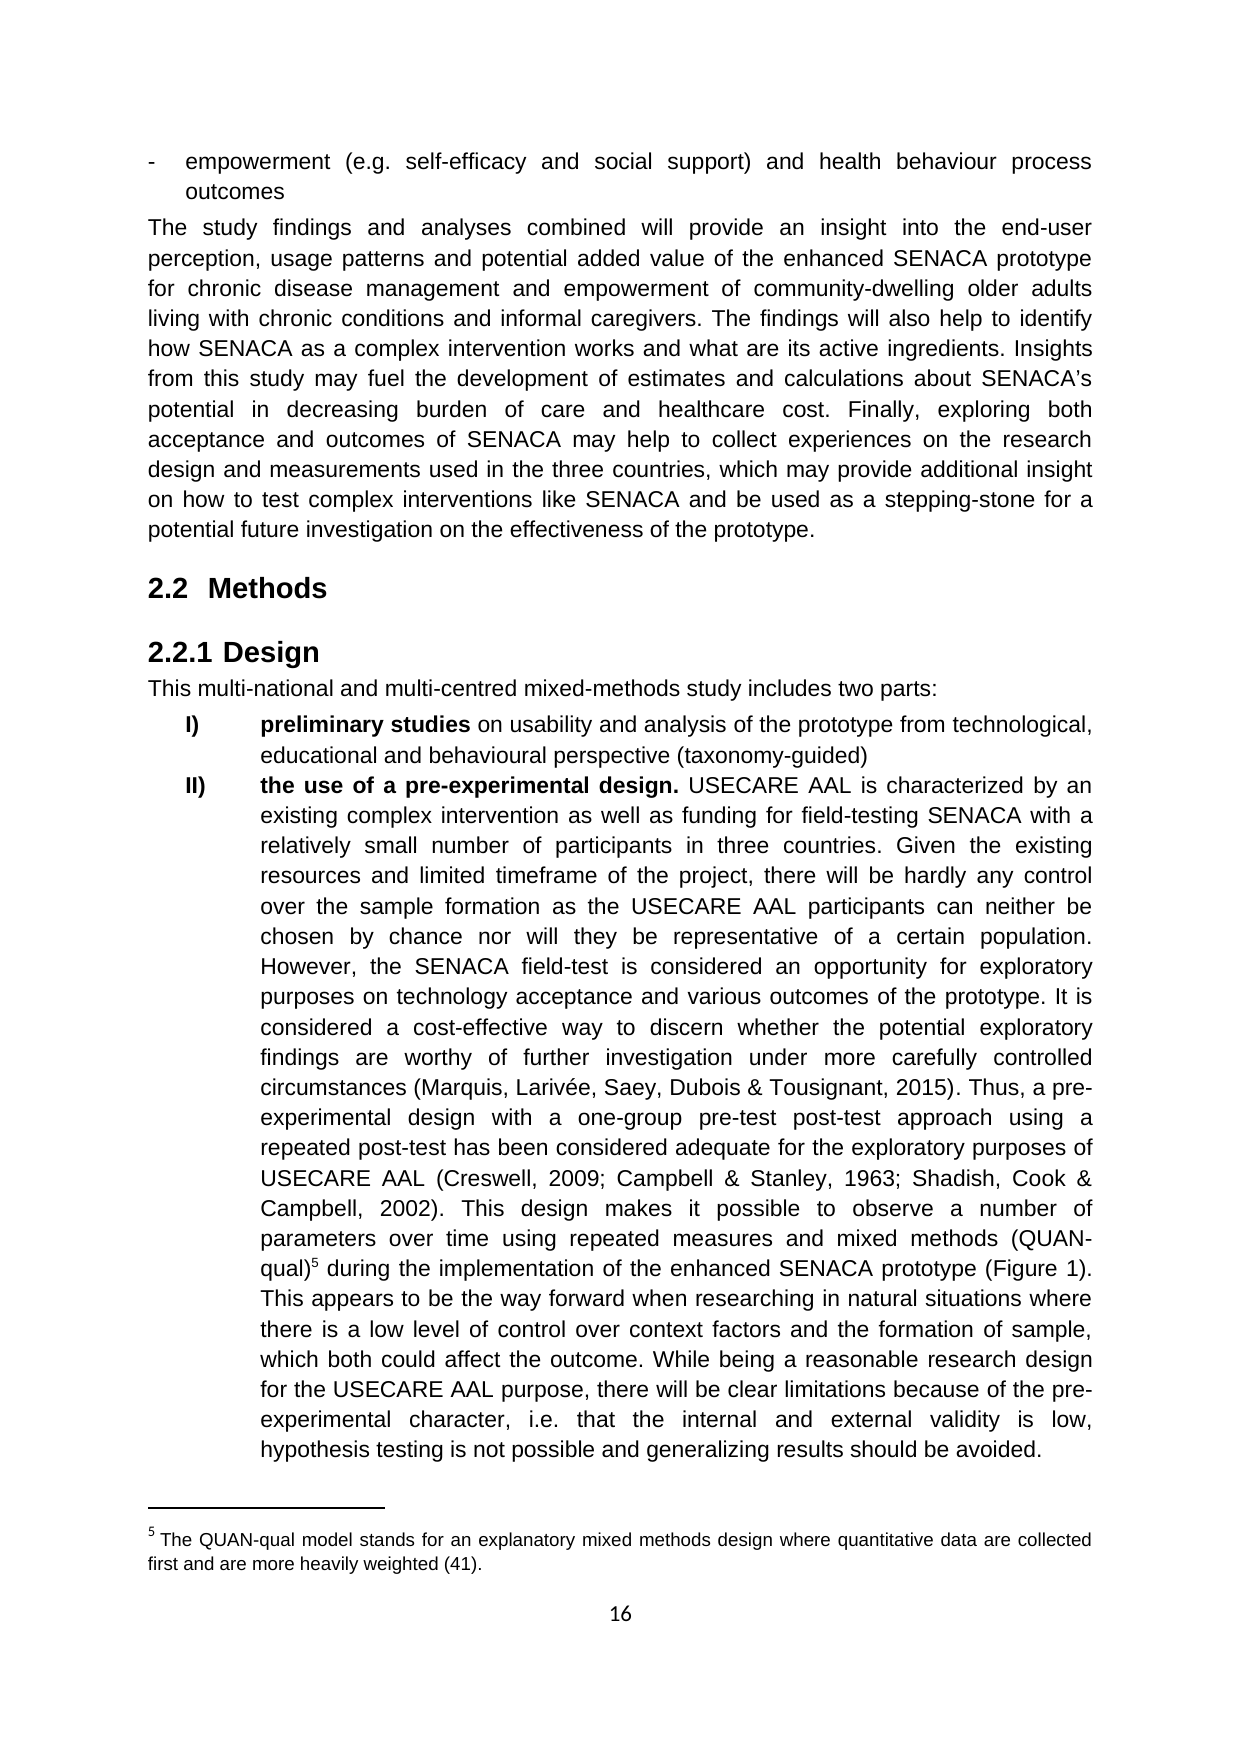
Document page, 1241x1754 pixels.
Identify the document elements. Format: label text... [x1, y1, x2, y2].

text The study findings and analyses combined will provide an insight into the end-user perception, usage patterns and potential added value of the enhanced SENACA prototype for chronic disease management and empowerment of community-dwelling older adults living with chronic conditions and informal caregivers. The findings will also help to identify how SENACA as a complex intervention works and what are its active ingredients. Insights from this study may fuel the development of estimates and calculations about SENACA’s potential in decreasing burden of care and healthcare cost. Finally, exploring both acceptance and outcomes of SENACA may help to collect experiences on the research design and measurements used in the three countries, which may provide additional insight on how to test complex interventions like SENACA and be used as a stepping-stone for a potential future investigation on the effectiveness of the prototype. [148, 214, 1093, 543]
list preliminary studies on usability and analysis of the prototype from technological, educational and behavioural perspective (taxonomy-guided) [185, 711, 1093, 768]
list the use of a pre-experimental design. USECARE AAL is characterized by an existing complex intervention as well as funding for field-testing SENACA with a relatively small number of participants in three countries. Given the existing resources and limited timeframe of the project, there will be hardly any control over the sample formation as the USECARE AAL participants can neither be chosen by chance nor will they be representative of a certain population. However, the SENACA field-test is considered an opportunity for exploratory purposes on technology acceptance and various outcomes of the prototype. It is considered a cost-effective way to discern whether the potential exploratory findings are worthy of further investigation under more carefully controlled circumstances (Marquis, Larivée, Saey, Dubois & Tousignant, 2015). Thus, a pre-experimental design with a one-group pre-test post-test approach using a repeated post-test has been considered adequate for the exploratory purposes of USECARE AAL (Creswell, 2009; Campbell & Stanley, 1963; Shadish, Cook & Campbell, 2002). This design makes it possible to observe a number of parameters over time using repeated measures and mixed methods (QUAN-qual) during the implementation of the enhanced SENACA prototype (Figure 1). This appears to be the way forward when researching in natural situations where there is a low level of control over context factors and the formation of sample, which both could affect the outcome. While being a reasonable research design for the USECARE AAL purpose, there will be clear limitations because of the pre-experimental character, i.e. that the internal and external validity is low, hypothesis testing is not possible and generalizing results should be avoided. [185, 772, 1093, 1463]
subtitle Design [148, 635, 1093, 669]
text This multi-national and multi-centred mixed-methods study includes two parts: [148, 675, 1093, 701]
list empowerment (e.g. self-efficacy and social support) and health behaviour process outcomes [148, 148, 1093, 204]
subtitle Methods [148, 572, 1093, 605]
